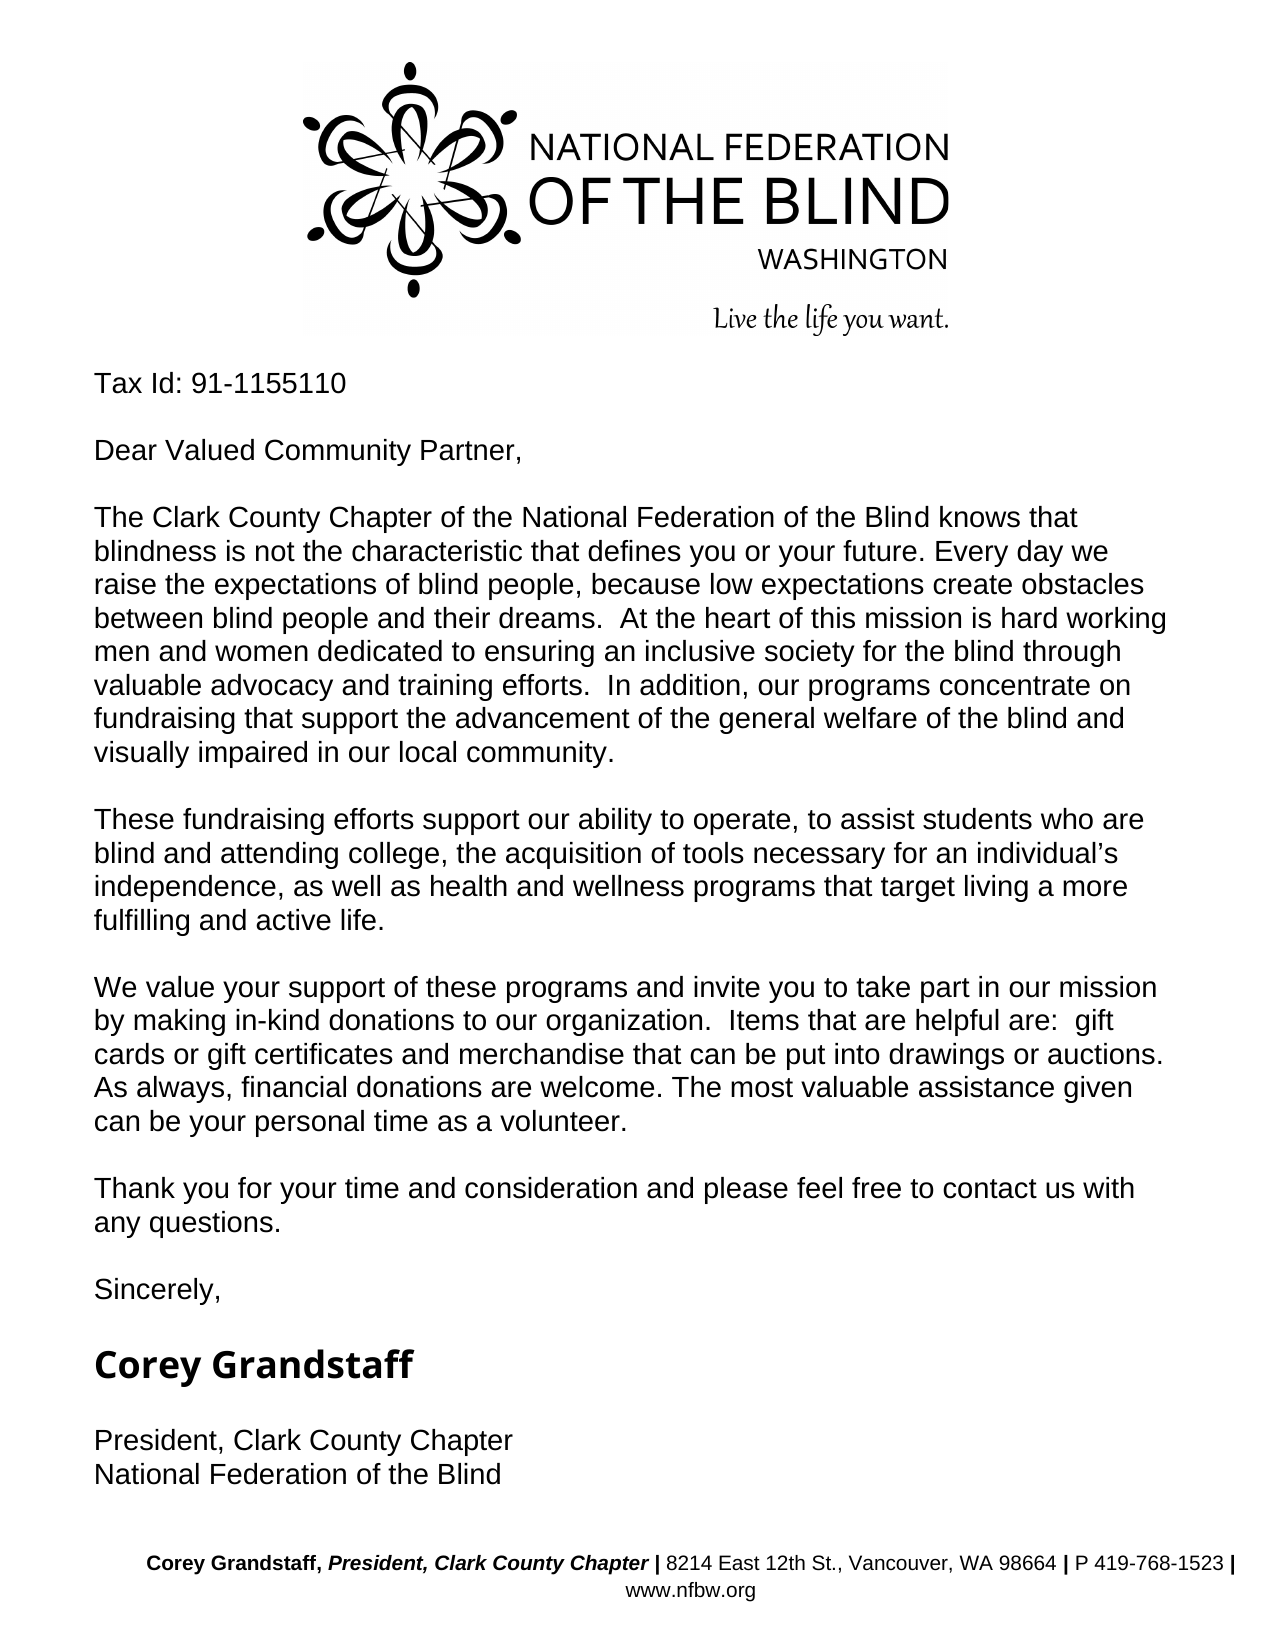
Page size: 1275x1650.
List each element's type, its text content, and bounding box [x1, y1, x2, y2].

text Sincerely, [94, 1272, 1181, 1305]
text Thank you for your time and consideration and please feel free to contact us with any questions. [94, 1171, 1181, 1238]
text The Clark County Chapter of the National Federation of the Blind knows that blindness is not the characteristic that defines you or your future. Every day we raise the expectations of blind people, because low expectations create obstacles between blind people and their dreams. At the heart of this mission is hard working men and women dedicated to ensuring an inclusive society for the blind through valuable advocacy and training efforts. In addition, our programs concentrate on fundraising that support the advancement of the general welfare of the blind and visually impaired in our local community. [94, 500, 1181, 768]
text President, Clark County Chapter [94, 1423, 1181, 1457]
text We value your support of these programs and invite you to take part in our mission by making in-kind donations to our organization. Items that are helpful are: gift cards or gift certificates and merchandise that can be put into drawings or auctions. As always, financial donations are welcome. The most valuable assistance given can be your personal time as a volunteer. [94, 970, 1181, 1137]
text These fundraising efforts support our ability to operate, to assist students who are blind and attending college, the acquisition of tools necessary for an individual’s independence, as well as health and wellness programs that target living a more fulfilling and active life. [94, 802, 1181, 936]
text Tax Id: 91-1155110 [94, 366, 1181, 399]
text Corey Grandstaff [94, 1339, 1181, 1390]
text Dear Valued Community Partner, [94, 433, 1181, 467]
picture [303, 62, 949, 336]
text National Federation of the Blind [94, 1457, 1181, 1490]
